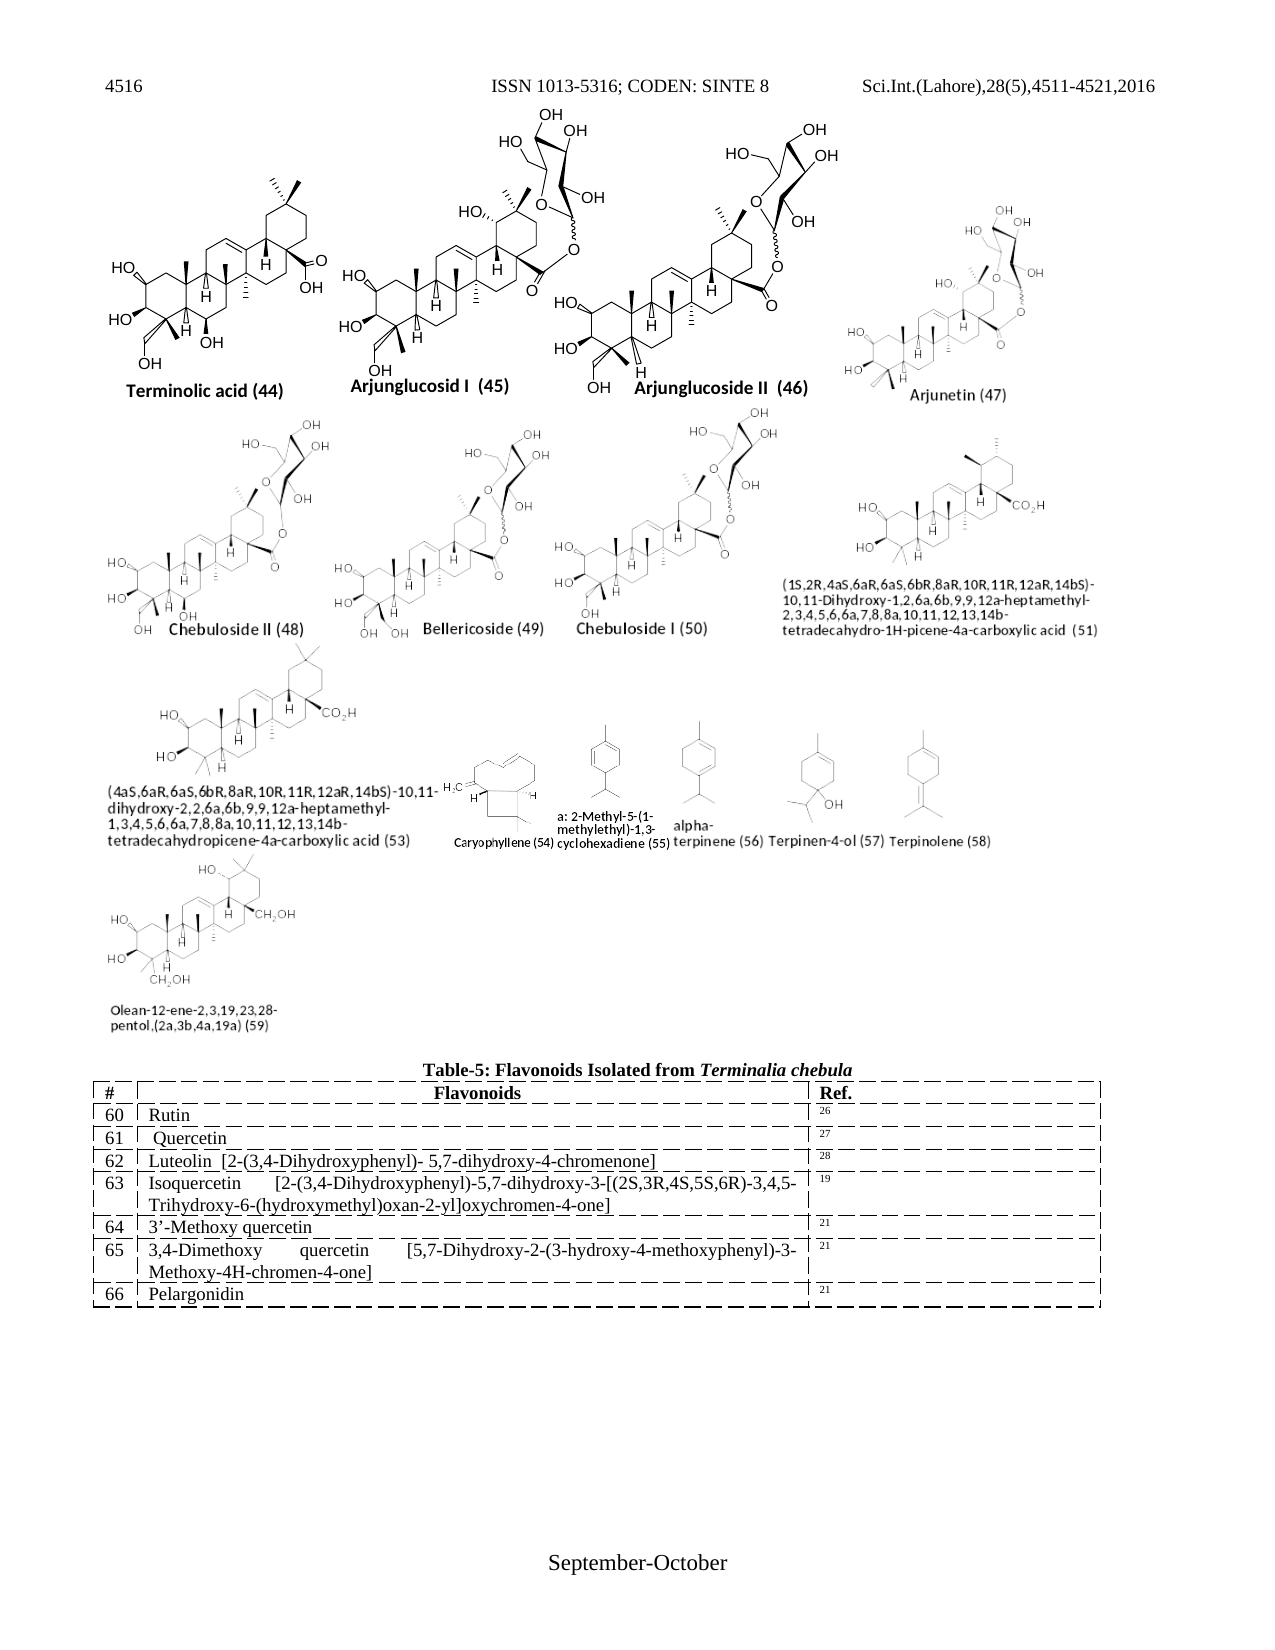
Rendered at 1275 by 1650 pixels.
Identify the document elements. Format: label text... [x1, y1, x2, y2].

text Table-5: Flavonoids Isolated from Terminalia chebula [105, 1059, 1170, 1081]
table_cell Rutin [137, 1103, 808, 1126]
table_cell 65 [94, 1238, 137, 1282]
table_cell 21 [808, 1238, 1100, 1282]
table_header # [94, 1081, 137, 1103]
table_header Flavonoids [137, 1081, 808, 1103]
table_cell 3’-Methoxy quercetin [137, 1215, 808, 1238]
table_header Ref. [808, 1081, 1100, 1103]
table_cell 28 [808, 1149, 1100, 1171]
table_cell Quercetin [137, 1126, 808, 1148]
table_cell 60 [94, 1103, 137, 1126]
table_cell 63 [94, 1171, 137, 1215]
table_cell Isoquercetin [2-(3,4-Dihydroxyphenyl)-5,7-dihydroxy-3-[(2S,3R,4S,5S,6R)-3,4,5-Trihydroxy-6-(hydroxymethyl)oxan-2-yl]oxychromen-4-one] [137, 1171, 808, 1215]
table_cell 3,4-Dimethoxy quercetin [5,7-Dihydroxy-2-(3-hydroxy-4-methoxyphenyl)-3-Methoxy-4H-chromen-4-one] [137, 1238, 808, 1282]
table_cell 27 [808, 1126, 1100, 1148]
table_cell 21 [808, 1215, 1100, 1238]
table_cell 26 [808, 1103, 1100, 1126]
table_cell 66 [94, 1282, 137, 1306]
table_cell Luteolin [2-(3,4-Dihydroxyphenyl)- 5,7-dihydroxy-4-chromenone] [137, 1149, 808, 1171]
table_cell 64 [94, 1215, 137, 1238]
table_cell 21 [808, 1282, 1100, 1306]
table_cell Pelargonidin [137, 1282, 808, 1306]
table_cell 19 [808, 1171, 1100, 1215]
table_cell 62 [94, 1149, 137, 1171]
table_cell 61 [94, 1126, 137, 1148]
